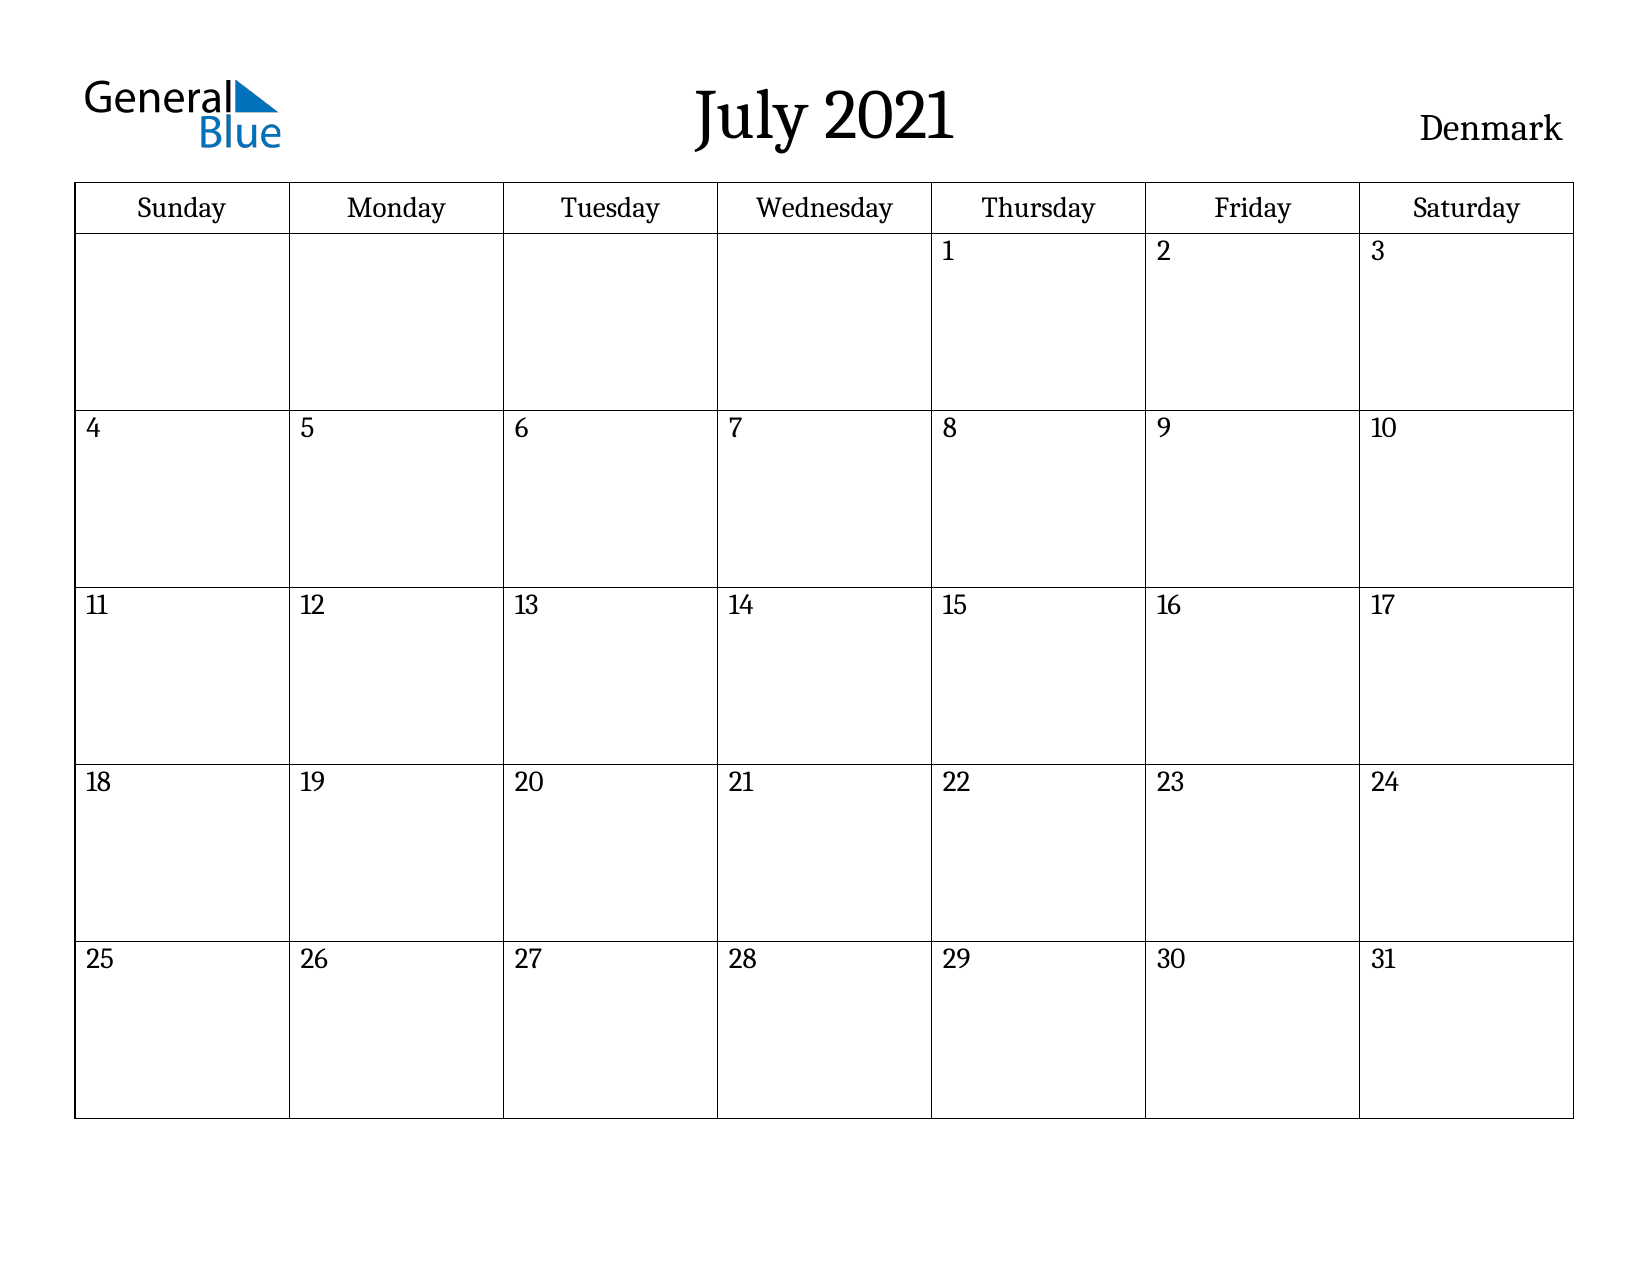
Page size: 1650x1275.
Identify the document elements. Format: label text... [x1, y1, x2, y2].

table_cell [504, 275, 717, 410]
table_cell [1146, 629, 1359, 764]
table_cell [504, 983, 717, 1118]
table_cell [76, 983, 289, 1118]
table_cell 14 [718, 588, 931, 629]
table_cell 18 [76, 765, 289, 806]
table_cell 31 [1360, 942, 1573, 983]
table_cell 27 [504, 942, 717, 983]
table_cell [290, 234, 503, 275]
table_cell [1360, 806, 1573, 941]
table_cell 20 [504, 765, 717, 806]
table_cell [290, 452, 503, 587]
table_cell 28 [718, 942, 931, 983]
table_cell [290, 629, 503, 764]
table_cell 1 [932, 234, 1145, 275]
table_cell 30 [1146, 942, 1359, 983]
table_cell [718, 234, 931, 275]
table_cell 23 [1146, 765, 1359, 806]
table_cell 15 [932, 588, 1145, 629]
table_cell [1360, 983, 1573, 1118]
table_cell [290, 806, 503, 941]
table_cell Thursday [932, 183, 1145, 233]
table_cell [290, 275, 503, 410]
table_cell [76, 452, 289, 587]
table_cell [932, 806, 1145, 941]
table_cell [76, 629, 289, 764]
table_cell 26 [290, 942, 503, 983]
table_header July 2021 [503, 75, 1146, 182]
table_cell [1146, 452, 1359, 587]
table_cell [1146, 806, 1359, 941]
table_cell [76, 806, 289, 941]
table_cell [504, 234, 717, 275]
table_cell [1360, 275, 1573, 410]
table_cell 4 [76, 411, 289, 452]
table_cell 6 [504, 411, 717, 452]
table_cell Tuesday [504, 183, 717, 233]
table_cell [718, 983, 931, 1118]
table_cell [718, 275, 931, 410]
table_cell 21 [718, 765, 931, 806]
table_cell [718, 806, 931, 941]
table_cell [932, 629, 1145, 764]
table_header Denmark [1146, 75, 1574, 182]
table_cell 22 [932, 765, 1145, 806]
table_cell 16 [1146, 588, 1359, 629]
table_cell [932, 275, 1145, 410]
picture [85, 80, 281, 148]
table_cell [1146, 983, 1359, 1118]
table_cell [718, 629, 931, 764]
table_cell 3 [1360, 234, 1573, 275]
table_cell [1146, 275, 1359, 410]
table_cell 2 [1146, 234, 1359, 275]
table_cell 12 [290, 588, 503, 629]
table_cell 19 [290, 765, 503, 806]
table_cell 29 [932, 942, 1145, 983]
table_cell [76, 275, 289, 410]
table_cell 11 [76, 588, 289, 629]
table_cell [932, 983, 1145, 1118]
table_cell Monday [290, 183, 503, 233]
table_cell 9 [1146, 411, 1359, 452]
table_cell [290, 983, 503, 1118]
table_cell [504, 629, 717, 764]
table_cell [76, 234, 289, 275]
table_cell 7 [718, 411, 931, 452]
table_cell 24 [1360, 765, 1573, 806]
table_cell [1360, 629, 1573, 764]
table_cell Friday [1146, 183, 1359, 233]
table_cell [718, 452, 931, 587]
table_cell Sunday [76, 183, 289, 233]
table_cell 13 [504, 588, 717, 629]
table_header [75, 75, 503, 182]
table_cell 5 [290, 411, 503, 452]
table_cell 25 [76, 942, 289, 983]
table_cell 17 [1360, 588, 1573, 629]
table_cell [504, 452, 717, 587]
table_cell 8 [932, 411, 1145, 452]
table_cell Saturday [1360, 183, 1573, 233]
table_cell 10 [1360, 411, 1573, 452]
table_cell [504, 806, 717, 941]
table_cell [932, 452, 1145, 587]
table_cell [1360, 452, 1573, 587]
table_cell Wednesday [718, 183, 931, 233]
